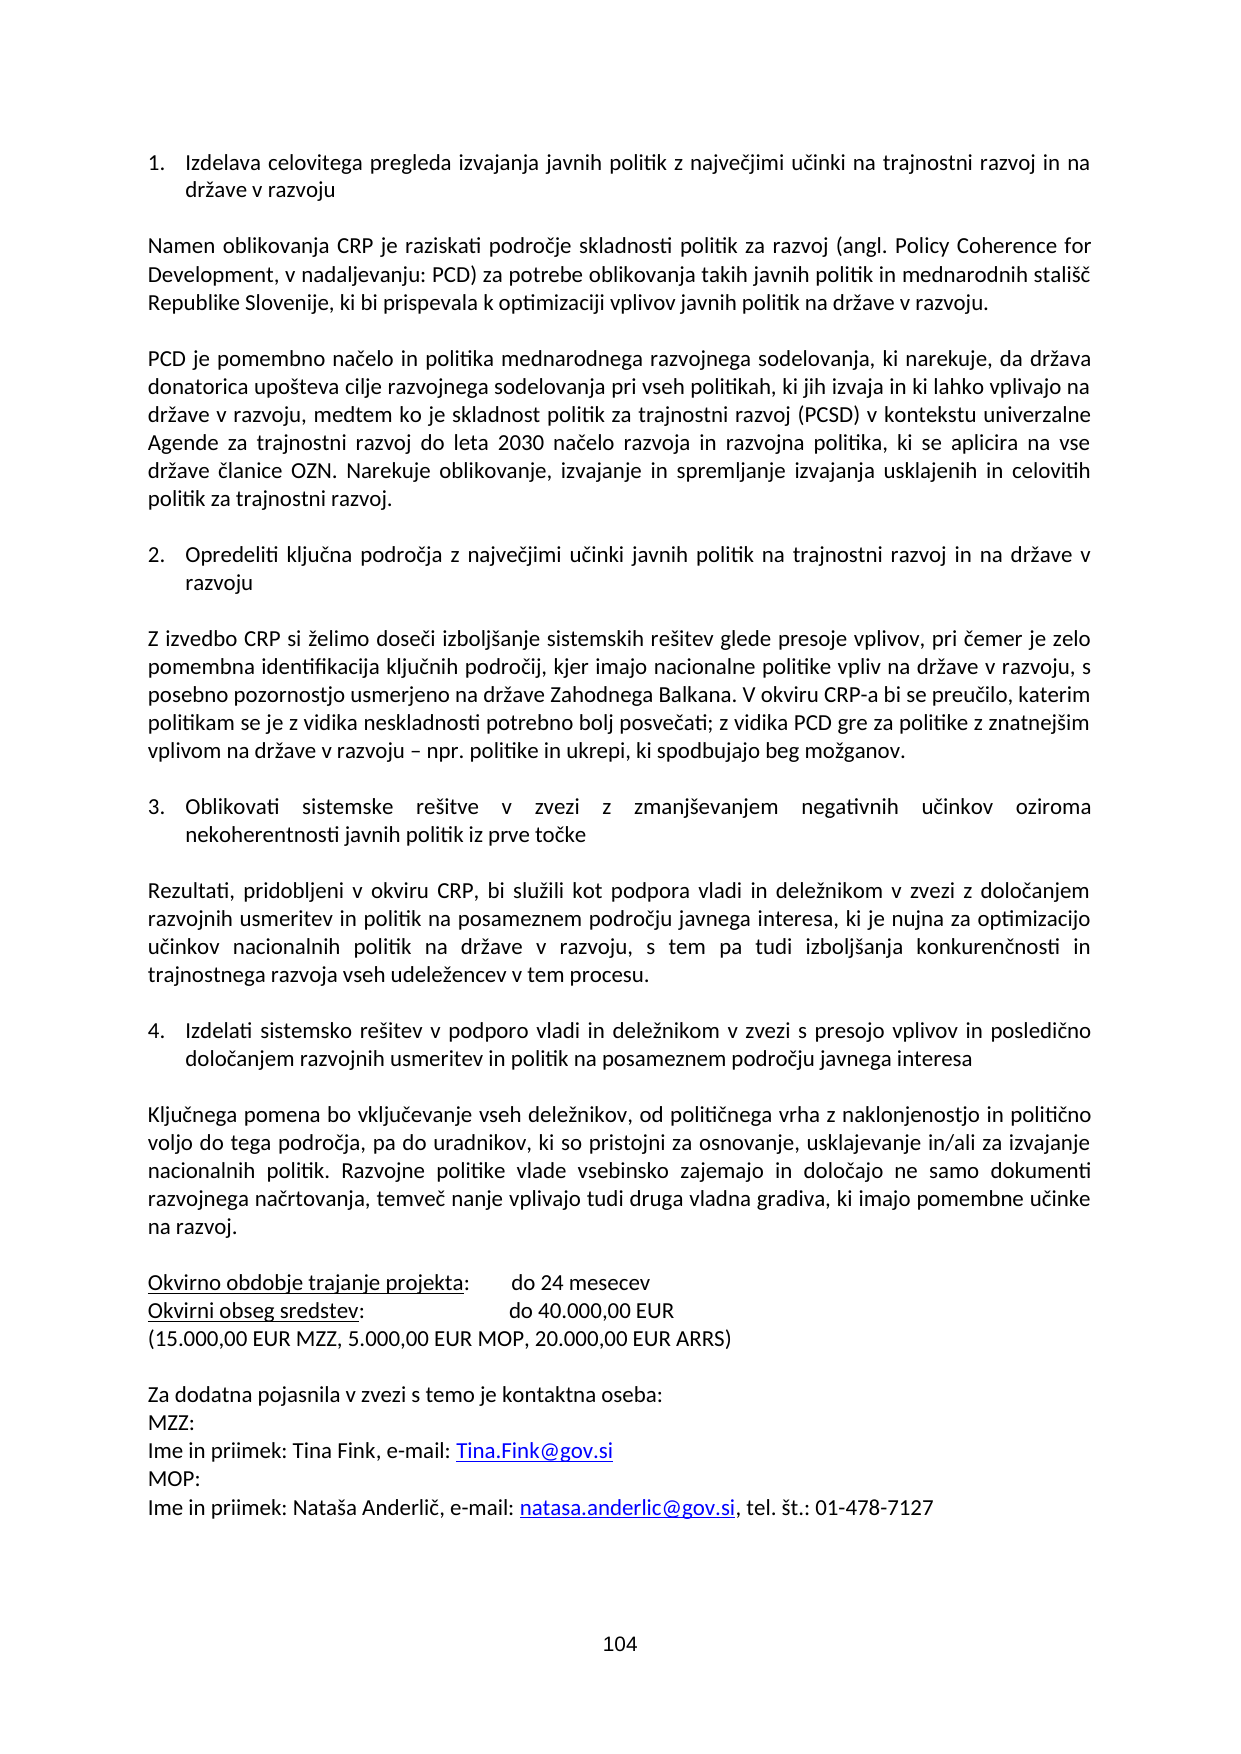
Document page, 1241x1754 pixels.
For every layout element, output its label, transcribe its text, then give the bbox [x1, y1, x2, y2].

text PCD je pomembno načelo in politika mednarodnega razvojnega sodelovanja, ki narekuje, da država donatorica upošteva cilje razvojnega sodelovanja pri vseh politikah, ki jih izvaja in ki lahko vplivajo na države v razvoju, medtem ko je skladnost politik za trajnostni razvoj (PCSD) v kontekstu univerzalne Agende za trajnostni razvoj do leta 2030 načelo razvoja in razvojna politika, ki se aplicira na vse države članice OZN. Narekuje oblikovanje, izvajanje in spremljanje izvajanja usklajenih in celovitih politik za trajnostni razvoj. [148, 344, 1093, 512]
text Rezultati, pridobljeni v okviru CRP, bi služili kot podpora vladi in deležnikom v zvezi z določanjem razvojnih usmeritev in politik na posameznem področju javnega interesa, ki je nujna za optimizacijo učinkov nacionalnih politik na države v razvoju, s tem pa tudi izboljšanja konkurenčnosti in trajnostnega razvoja vseh udeležencev v tem procesu. [148, 876, 1093, 988]
text Za dodatna pojasnila v zvezi s temo je kontaktna oseba: [148, 1381, 1093, 1408]
text Okvirni obseg sredstev: do 40.000,00 EUR [148, 1296, 1093, 1324]
list Izdelati sistemsko rešitev v podporo vladi in deležnikom v zvezi s presojo vplivov in posledično določanjem razvojnih usmeritev in politik na posameznem področju javnega interesa [148, 1016, 1093, 1072]
text Namen oblikovanja CRP je raziskati področje skladnosti politik za razvoj (angl. Policy Coherence for Development, v nadaljevanju: PCD) za potrebe oblikovanja takih javnih politik in mednarodnih stališč Republike Slovenije, ki bi prispevala k optimizaciji vplivov javnih politik na države v razvoju. [148, 232, 1093, 316]
text MZZ: [148, 1408, 1093, 1437]
list Izdelava celovitega pregleda izvajanja javnih politik z največjimi učinki na trajnostni razvoj in na države v razvoju [148, 148, 1093, 204]
text Z izvedbo CRP si želimo doseči izboljšanje sistemskih rešitev glede presoje vplivov, pri čemer je zelo pomembna identifikacija ključnih področij, kjer imajo nacionalne politike vpliv na države v razvoju, s posebno pozornostjo usmerjeno na države Zahodnega Balkana. V okviru CRP-a bi se preučilo, katerim politikam se je z vidika neskladnosti potrebno bolj posvečati; z vidika PCD gre za politike z znatnejšim vplivom na države v razvoju – npr. politike in ukrepi, ki spodbujajo beg možganov. [148, 624, 1093, 764]
list Oblikovati sistemske rešitve v zvezi z zmanjševanjem negativnih učinkov oziroma nekoherentnosti javnih politik iz prve točke [148, 792, 1093, 848]
text Okvirno obdobje trajanje projekta: do 24 mesecev [148, 1268, 1093, 1296]
text MOP: [148, 1464, 1093, 1493]
text Ključnega pomena bo vključevanje vseh deležnikov, od političnega vrha z naklonjenostjo in politično voljo do tega področja, pa do uradnikov, ki so pristojni za osnovanje, usklajevanje in/ali za izvajanje nacionalnih politik. Razvojne politike vlade vsebinsko zajemajo in določajo ne samo dokumenti razvojnega načrtovanja, temveč nanje vplivajo tudi druga vladna gradiva, ki imajo pomembne učinke na razvoj. [148, 1100, 1093, 1240]
text (15.000,00 EUR MZZ, 5.000,00 EUR MOP, 20.000,00 EUR ARRS) [148, 1324, 1093, 1352]
text Ime in priimek: Nataša Anderlič, e-mail: natasa.anderlic@gov.si, tel. št.: 01-478-7127 [148, 1493, 1093, 1521]
text Ime in priimek: Tina Fink, e-mail: Tina.Fink@gov.si [148, 1437, 1093, 1464]
list Opredeliti ključna področja z največjimi učinki javnih politik na trajnostni razvoj in na države v razvoju [148, 540, 1093, 596]
